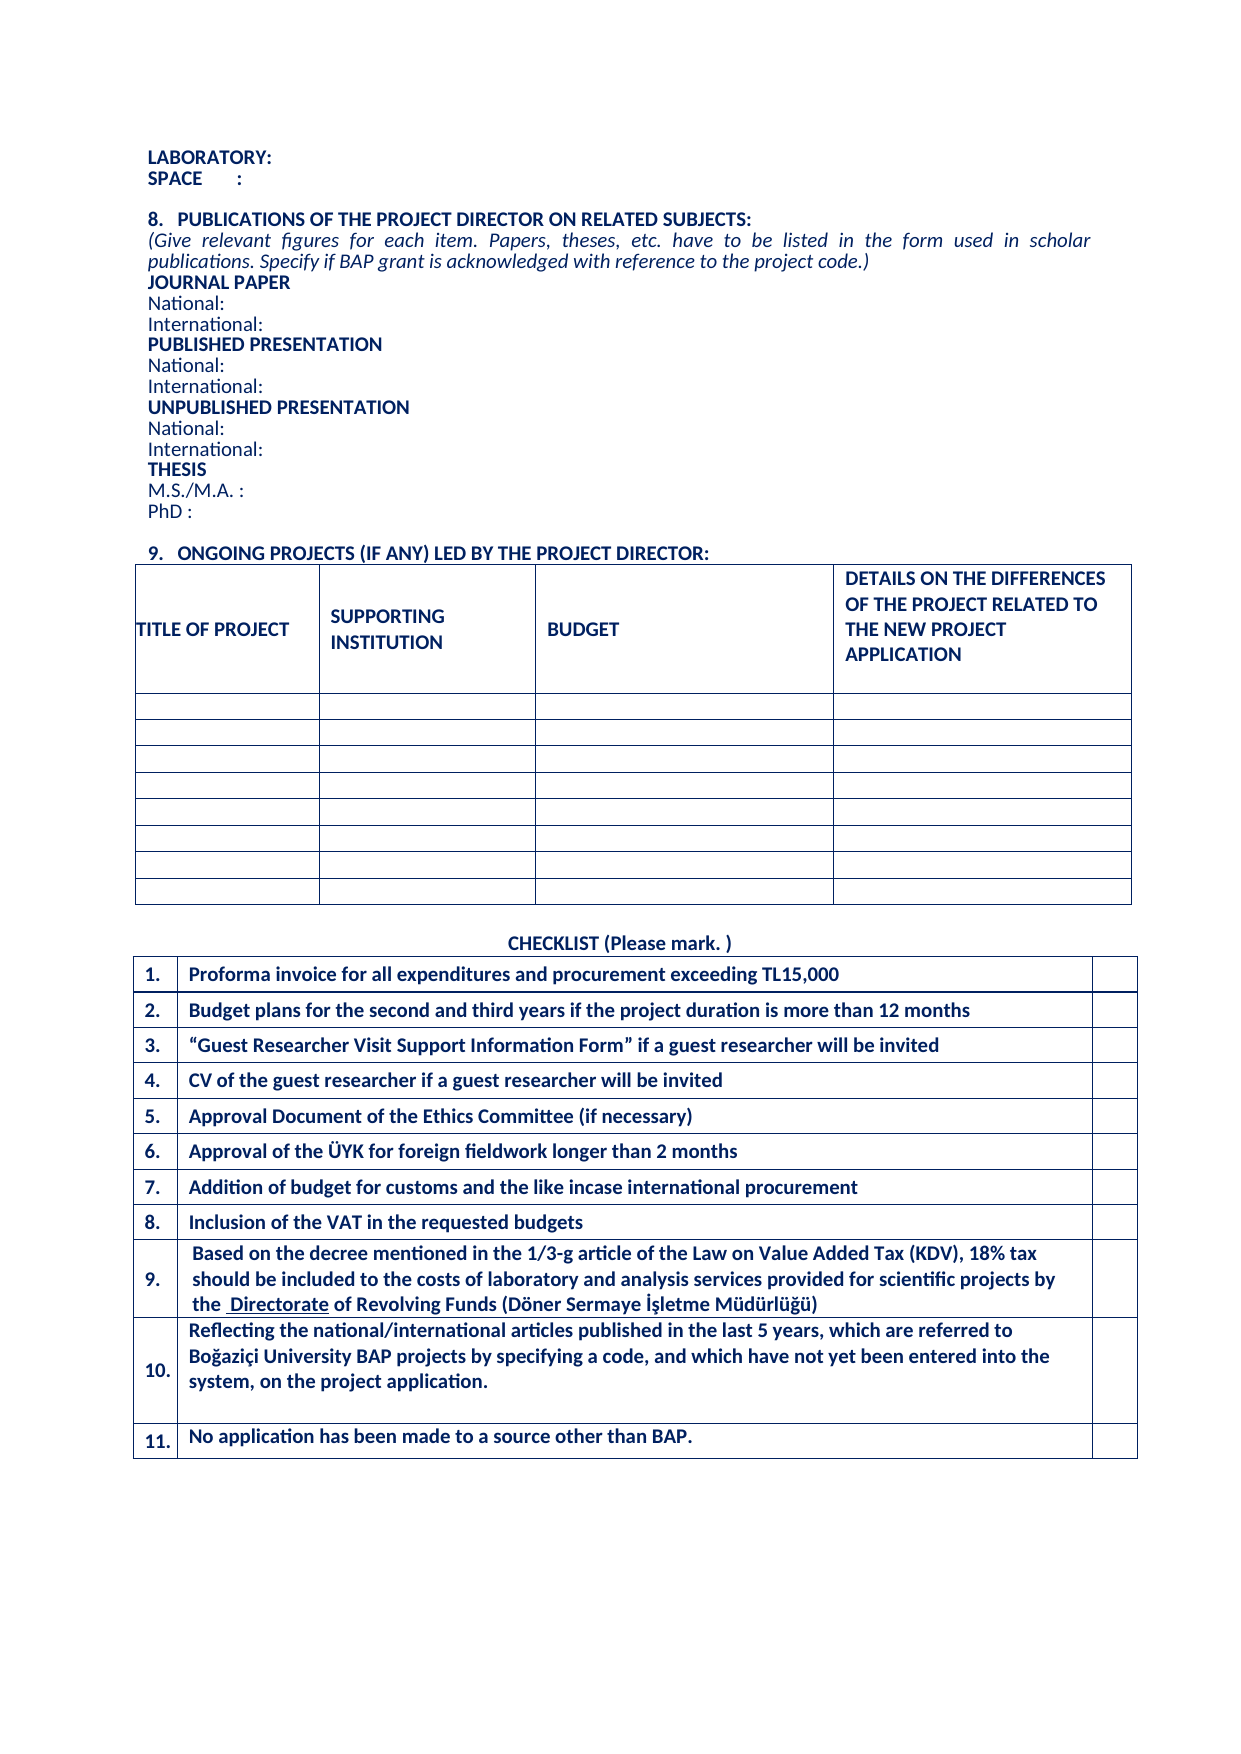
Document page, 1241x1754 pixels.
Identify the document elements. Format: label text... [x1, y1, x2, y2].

text LABORATORY: [148, 148, 1093, 168]
table_cell [134, 1099, 177, 1133]
table_cell [320, 720, 535, 745]
table_cell [1093, 993, 1137, 1027]
table_cell [1093, 1028, 1137, 1062]
table_cell [536, 694, 833, 719]
text PhD : [148, 502, 1093, 523]
table_cell [136, 720, 319, 745]
text PUBLISHED PRESENTATION [148, 335, 1093, 356]
table_cell [834, 826, 1131, 851]
table_cell [134, 1205, 177, 1239]
table_header TITLE OF PROJECT [136, 565, 319, 692]
table_cell [1093, 1240, 1137, 1317]
table_cell Inclusion of the VAT in the requested budgets [178, 1205, 1092, 1239]
table_cell [320, 746, 535, 772]
table_cell [1093, 1318, 1137, 1423]
text (Give relevant figures for each item. Papers, theses, etc. have to be listed in the form used in scholar publications. Specify if BAP grant is acknowledged with reference to the project code.) [148, 231, 1093, 273]
table_cell CV of the guest researcher if a guest researcher will be invited [178, 1063, 1092, 1098]
table_cell [834, 746, 1131, 772]
table_cell [536, 826, 833, 851]
list PUBLICATIONS OF THE PROJECT DIRECTOR ON RELATED SUBJECTS: [148, 210, 1093, 231]
text International: [148, 377, 1093, 398]
table_cell [536, 773, 833, 798]
table_cell [536, 799, 833, 825]
text International: [148, 314, 1093, 335]
table_cell Addition of budget for customs and the like incase international procurement [178, 1170, 1092, 1204]
table_cell [834, 852, 1131, 878]
table_cell [134, 993, 177, 1027]
table_cell [1093, 1063, 1137, 1098]
table_cell [134, 1170, 177, 1204]
table_cell Approval of the ÜYK for foreign fieldwork longer than 2 months [178, 1134, 1092, 1168]
table_cell [834, 720, 1131, 745]
table_cell [834, 694, 1131, 719]
table_cell [536, 852, 833, 878]
table_cell [320, 773, 535, 798]
table_cell “Guest Researcher Visit Support Information Form” if a guest researcher will be invited [178, 1028, 1092, 1062]
table_cell [536, 879, 833, 904]
text THESIS [148, 460, 1093, 481]
table_cell [136, 852, 319, 878]
table_cell [134, 1134, 177, 1168]
text UNPUBLISHED PRESENTATION [148, 398, 1093, 418]
table_cell [834, 773, 1131, 798]
list ONGOING PROJECTS (IF ANY) LED BY THE PROJECT DIRECTOR: [148, 543, 1093, 564]
table_cell [1093, 1099, 1137, 1133]
table_cell [320, 694, 535, 719]
table_cell [1093, 1170, 1137, 1204]
table_cell [320, 879, 535, 904]
text International: [148, 439, 1093, 460]
table_cell [136, 773, 319, 798]
table_cell [536, 746, 833, 772]
table_cell [136, 799, 319, 825]
table_cell [834, 799, 1131, 825]
table_cell [134, 1028, 177, 1062]
text CHECKLIST (Please mark. ) [148, 931, 1093, 956]
table_cell [134, 1240, 177, 1317]
table_header BUDGET [536, 565, 833, 692]
table_cell [320, 852, 535, 878]
text National: [148, 418, 1093, 439]
table_header Proforma invoice for all expenditures and procurement exceeding TL15,000 [178, 957, 1092, 991]
table_cell [834, 879, 1131, 904]
table_cell No application has been made to a source other than BAP. [178, 1424, 1092, 1458]
table_header [1093, 957, 1137, 991]
text M.S./M.A. : [148, 481, 1093, 502]
text National: [148, 293, 1093, 314]
table_cell Budget plans for the second and third years if the project duration is more than 12 months [178, 993, 1092, 1027]
table_cell [1093, 1424, 1137, 1458]
text National: [148, 356, 1093, 377]
table_cell Approval Document of the Ethics Committee (if necessary) [178, 1099, 1092, 1133]
table_cell [136, 826, 319, 851]
table_cell [1093, 1134, 1137, 1168]
text SPACE : [148, 168, 1093, 189]
table_cell [136, 879, 319, 904]
table_cell [136, 746, 319, 772]
text JOURNAL PAPER [148, 273, 1093, 293]
table_cell [136, 694, 319, 719]
table_header DETAILS ON THE DIFFERENCES OF THE PROJECT RELATED TO THE NEW PROJECT APPLICATION [834, 565, 1131, 692]
table_cell [134, 1318, 177, 1423]
table_header SUPPORTING INSTITUTION [320, 565, 535, 692]
table_header [134, 957, 177, 991]
table_cell [1093, 1205, 1137, 1239]
table_cell [134, 1063, 177, 1098]
table_cell Reflecting the national/international articles published in the last 5 years, which are referred to Boğaziçi University BAP projects by specifying a code, and which have not yet been entered into the system, on the project application. [178, 1318, 1092, 1423]
table_cell [134, 1424, 177, 1458]
table_cell [536, 720, 833, 745]
table_cell Based on the decree mentioned in the 1/3-g article of the Law on Value Added Tax (KDV), 18% tax should be included to the costs of laboratory and analysis services provided for scientific projects by the Directorate of Revolving Funds (Döner Sermaye İşletme Müdürlüğü) [178, 1240, 1092, 1317]
table_cell [320, 799, 535, 825]
table_cell [320, 826, 535, 851]
